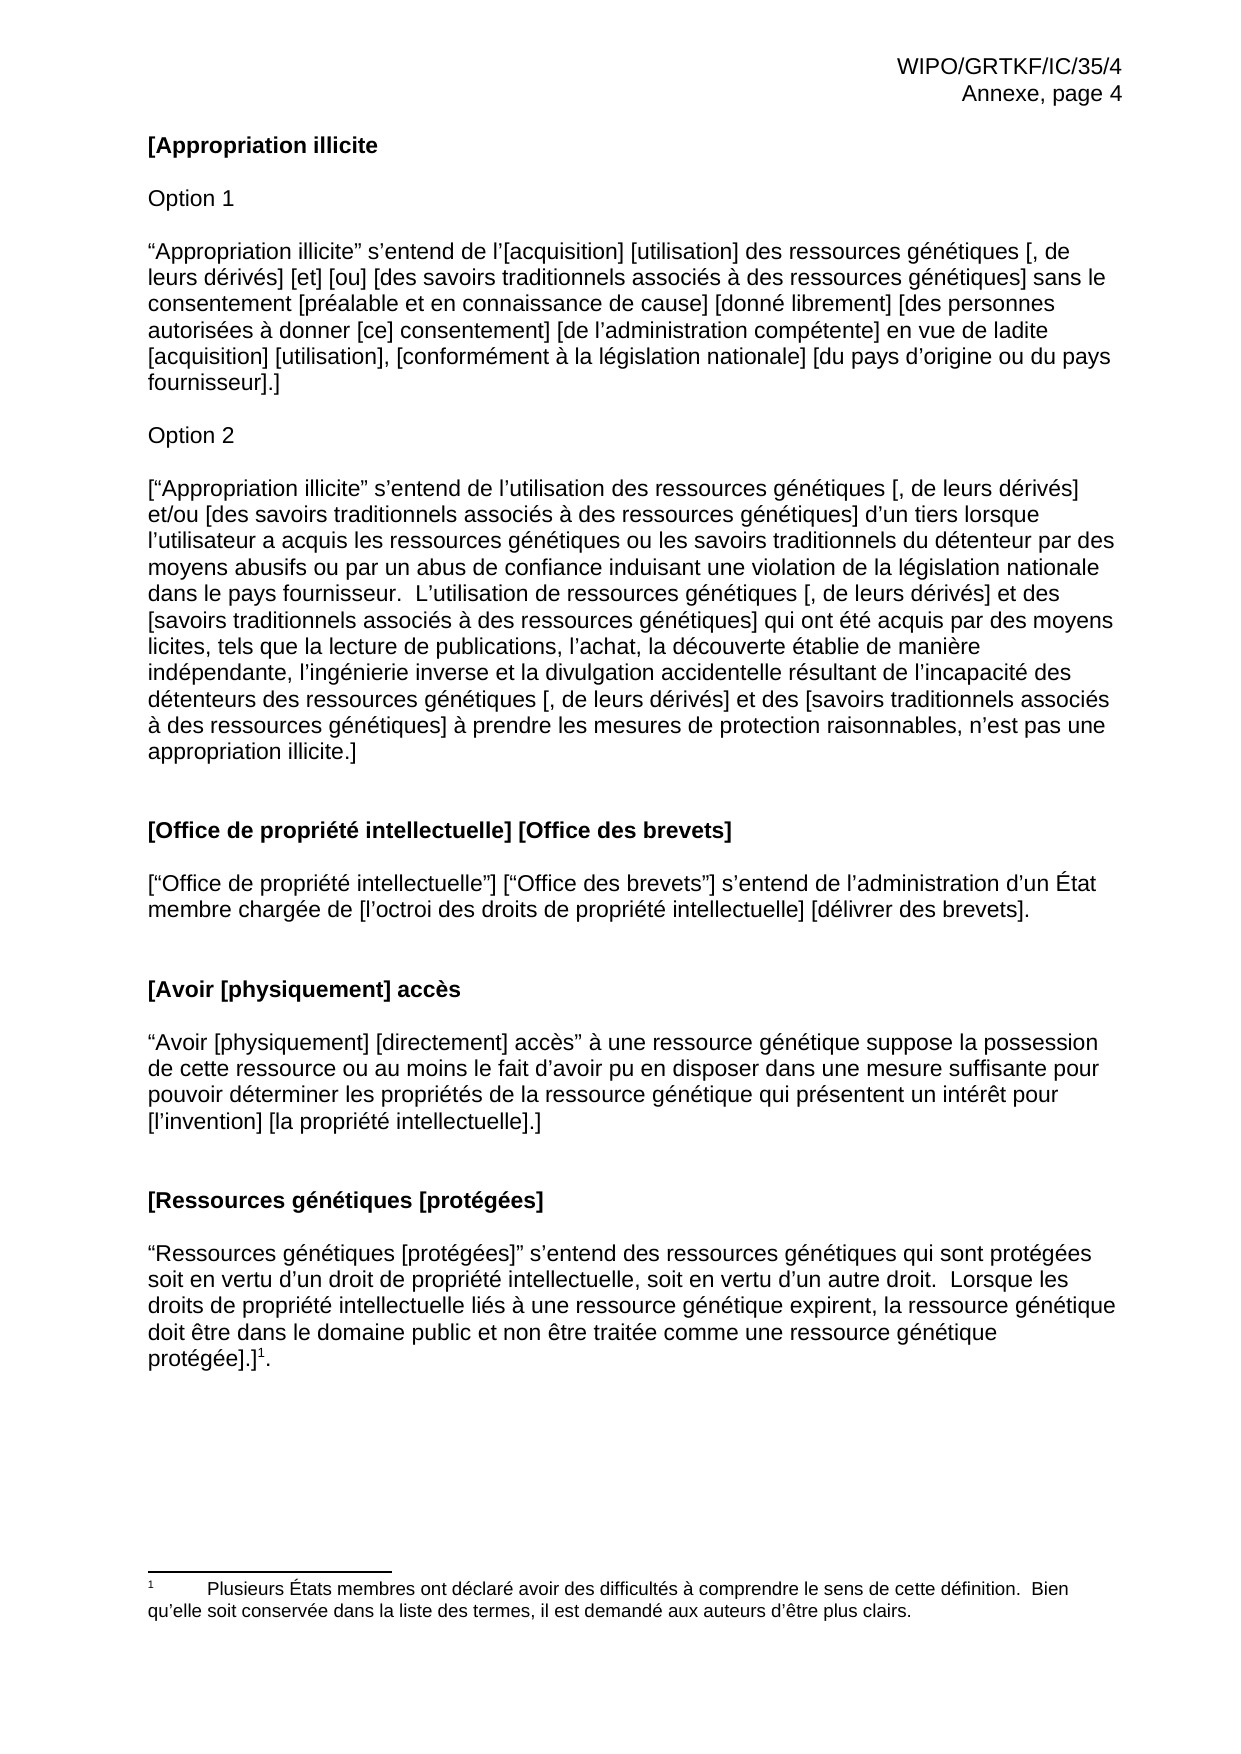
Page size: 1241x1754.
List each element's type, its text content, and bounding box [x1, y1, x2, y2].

text [Ressources génétiques [protégées] [148, 1187, 1122, 1213]
text [Avoir [physiquement] accès [148, 976, 1122, 1002]
text [“Office de propriété intellectuelle”] [“Office des brevets”] s’entend de l’administration d’un État membre chargée de [l’octroi des droits de propriété intellectuelle] [délivrer des brevets]. [148, 870, 1122, 923]
text “Appropriation illicite” s’entend de l’[acquisition] [utilisation] des ressources génétiques [, de leurs dérivés] [et] [ou] [des savoirs traditionnels associés à des ressources génétiques] sans le consentement [préalable et en connaissance de cause] [donné librement] [des personnes autorisées à donner [ce] consentement] [de l’administration compétente] en vue de ladite [acquisition] [utilisation], [conformément à la législation nationale] [du pays d’origine ou du pays fournisseur].] [148, 238, 1122, 396]
text “Avoir [physiquement] [directement] accès” à une ressource génétique suppose la possession de cette ressource ou au moins le fait d’avoir pu en disposer dans une mesure suffisante pour pouvoir déterminer les propriétés de la ressource génétique qui présentent un intérêt pour [l’invention] [la propriété intellectuelle].] [148, 1029, 1122, 1134]
text Option 2 [148, 422, 1122, 448]
text [Appropriation illicite [148, 132, 1122, 158]
text [Office de propriété intellectuelle] [Office des brevets] [148, 817, 1122, 844]
text [“Appropriation illicite” s’entend de l’utilisation des ressources génétiques [, de leurs dérivés] et/ou [des savoirs traditionnels associés à des ressources génétiques] d’un tiers lorsque l’utilisateur a acquis les ressources génétiques ou les savoirs traditionnels du détenteur par des moyens abusifs ou par un abus de confiance induisant une violation de la législation nationale dans le pays fournisseur. L’utilisation de ressources génétiques [, de leurs dérivés] et des [savoirs traditionnels associés à des ressources génétiques] qui ont été acquis par des moyens licites, tels que la lecture de publications, l’achat, la découverte établie de manière indépendante, l’ingénierie inverse et la divulgation accidentelle résultant de l’incapacité des détenteurs des ressources génétiques [, de leurs dérivés] et des [savoirs traditionnels associés à des ressources génétiques] à prendre les mesures de protection raisonnables, n’est pas une appropriation illicite.] [148, 475, 1122, 765]
text “Ressources génétiques [protégées]” s’entend des ressources génétiques qui sont protégées soit en vertu d’un droit de propriété intellectuelle, soit en vertu d’un autre droit. Lorsque les droits de propriété intellectuelle liés à une ressource génétique expirent, la ressource génétique doit être dans le domaine public et non être traitée comme une ressource génétique protégée].]. [148, 1240, 1122, 1371]
text Option 1 [148, 185, 1122, 211]
